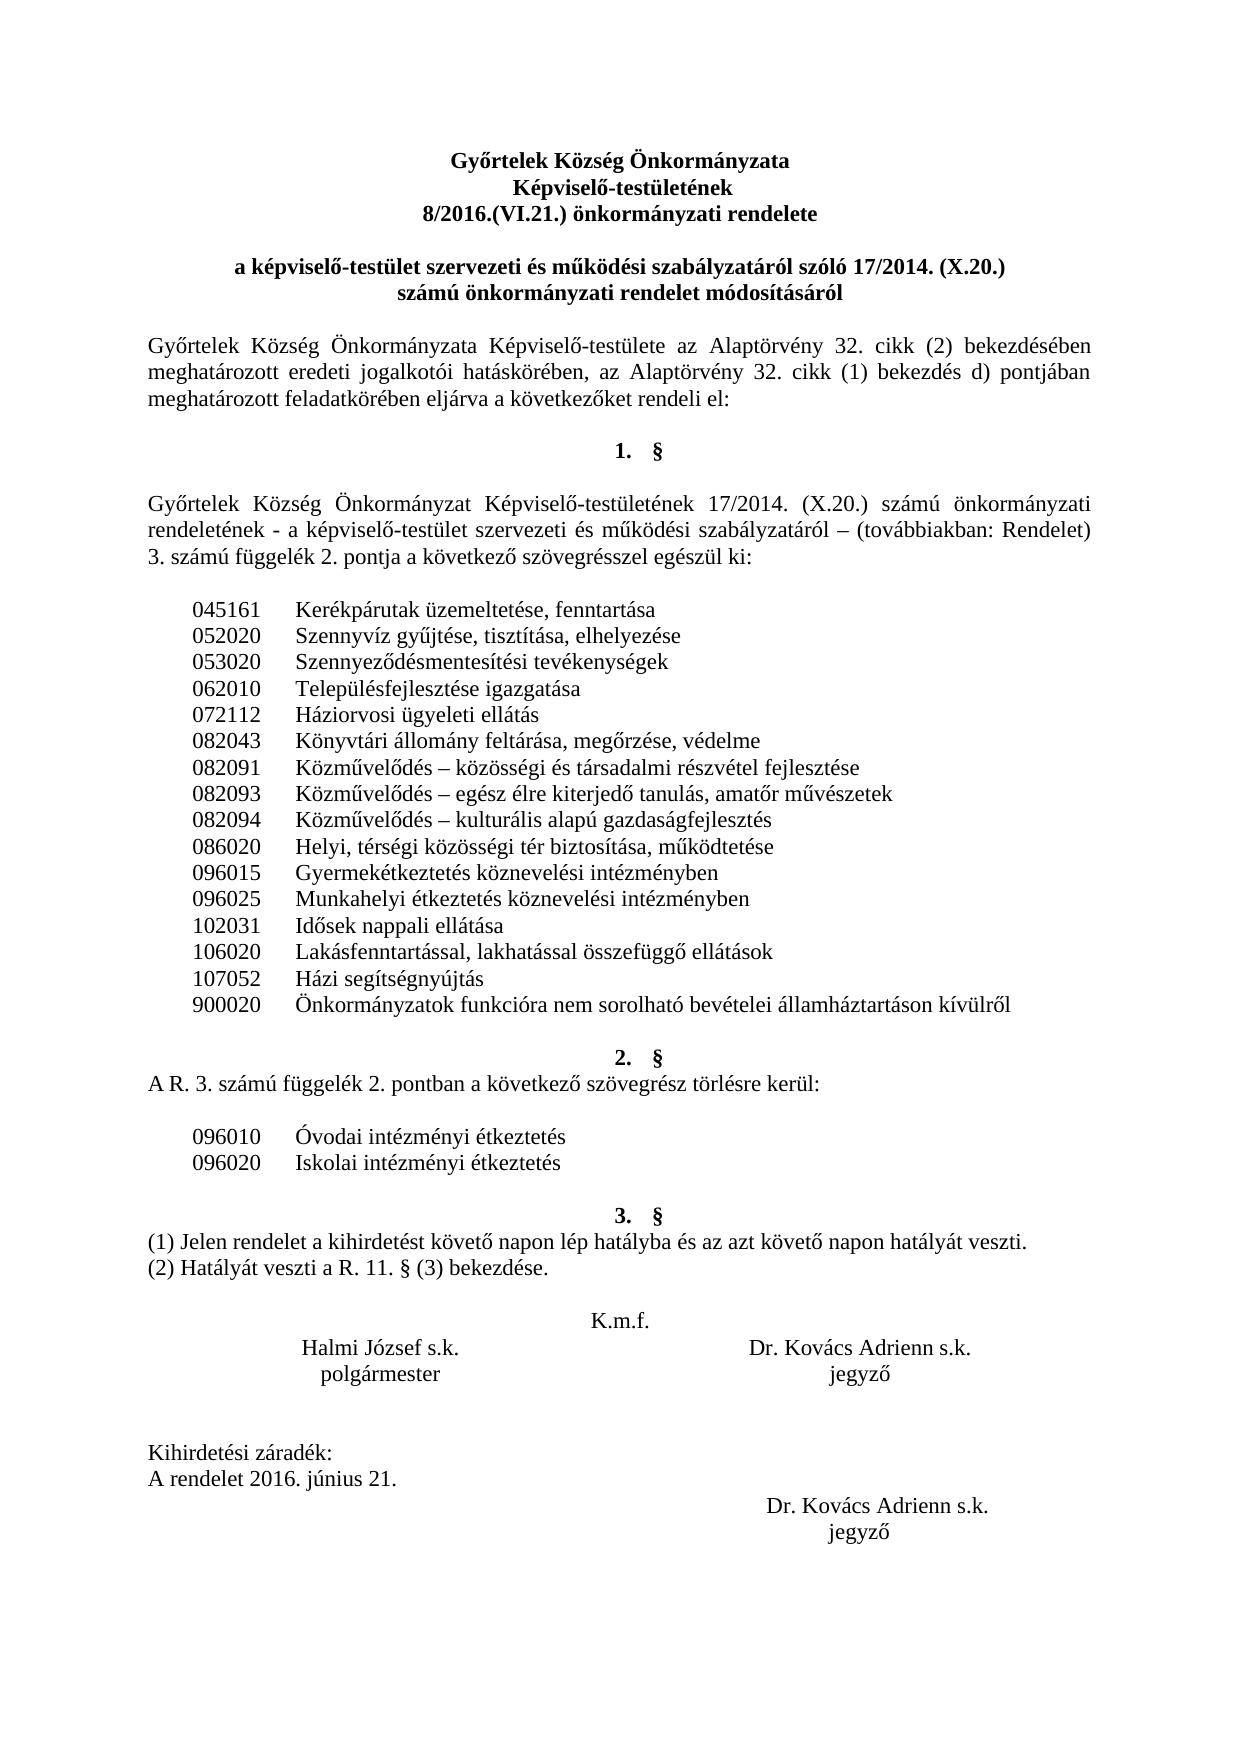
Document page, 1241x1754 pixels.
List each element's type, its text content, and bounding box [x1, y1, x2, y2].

text (1) Jelen rendelet a kihirdetést követő napon lép hatályba és az azt követő napon hatályát veszti. [148, 1228, 1093, 1254]
text Győrtelek Község Önkormányzata Képviselő-testülete az Alaptörvény 32. cikk (2) bekezdésében meghatározott eredeti jogalkotói hatáskörében, az Alaptörvény 32. cikk (1) bekezdés d) pontjában meghatározott feladatkörében eljárva a következőket rendeli el: [148, 332, 1093, 411]
text 082094 Közművelődés – kulturális alapú gazdaságfejlesztés [148, 806, 1093, 833]
list § [185, 1044, 1093, 1070]
text 062010 Településfejlesztése igazgatása [148, 675, 1093, 701]
text 082091 Közművelődés – közösségi és társadalmi részvétel fejlesztése [148, 754, 1093, 780]
text 045161 Kerékpárutak üzemeltetése, fenntartása [148, 596, 1093, 622]
text Kihirdetési záradék: [148, 1439, 1093, 1465]
text K.m.f. [148, 1307, 1093, 1333]
text A rendelet 2016. június 21. [148, 1465, 1093, 1492]
text a képviselő-testület szervezeti és működési szabályzatáról szóló 17/2014. (X.20.) [148, 253, 1093, 279]
table_header Halmi József s.k. [140, 1334, 620, 1360]
text 107052 Házi segítségnyújtás [148, 964, 1093, 991]
text 900020 Önkormányzatok funkcióra nem sorolható bevételei államháztartáson kívülről [148, 991, 1093, 1017]
table_header Dr. Kovács Adrienn s.k. [620, 1334, 1100, 1360]
text Győrtelek Község Önkormányzata [148, 148, 1093, 174]
text Dr. Kovács Adrienn s.k. [148, 1492, 1093, 1518]
list § [185, 1202, 1093, 1228]
text 096010 Óvodai intézményi étkeztetés [148, 1123, 1093, 1149]
text 052020 Szennyvíz gyűjtése, tisztítása, elhelyezése [148, 622, 1093, 648]
list § [185, 437, 1093, 464]
text 096020 Iskolai intézményi étkeztetés [148, 1149, 1093, 1175]
text 082043 Könyvtári állomány feltárása, megőrzése, védelme [148, 727, 1093, 754]
text 106020 Lakásfenntartással, lakhatással összefüggő ellátások [148, 938, 1093, 964]
text 096015 Gyermekétkeztetés köznevelési intézményben [148, 859, 1093, 886]
text 102031 Idősek nappali ellátása [148, 912, 1093, 938]
text 8/2016.(VI.21.) önkormányzati rendelete [148, 200, 1093, 227]
list számú önkormányzati rendelet módosításáról [148, 279, 1093, 306]
text A R. 3. számú függelék 2. pontban a következő szövegrész törlésre kerül: [148, 1070, 1093, 1096]
text jegyző [148, 1518, 1093, 1544]
text 053020 Szennyeződésmentesítési tevékenységek [148, 648, 1093, 675]
text 072112 Háziorvosi ügyeleti ellátás [148, 701, 1093, 727]
table_cell jegyző [620, 1360, 1100, 1386]
text 096025 Munkahelyi étkeztetés köznevelési intézményben [148, 886, 1093, 912]
text Győrtelek Község Önkormányzat Képviselő-testületének 17/2014. (X.20.) számú önkormányzati rendeletének - a képviselő-testület szervezeti és működési szabályzatáról – (továbbiakban: Rendelet) 3. számú függelék 2. pontja a következő szövegrésszel egészül ki: [148, 490, 1093, 569]
text 082093 Közművelődés – egész élre kiterjedő tanulás, amatőr művészetek [148, 780, 1093, 806]
table_cell polgármester [140, 1360, 620, 1386]
text (2) Hatályát veszti a R. 11. § (3) bekezdése. [148, 1254, 1093, 1281]
text 086020 Helyi, térségi közösségi tér biztosítása, működtetése [148, 833, 1093, 859]
text Képviselő-testületének [148, 174, 1093, 200]
